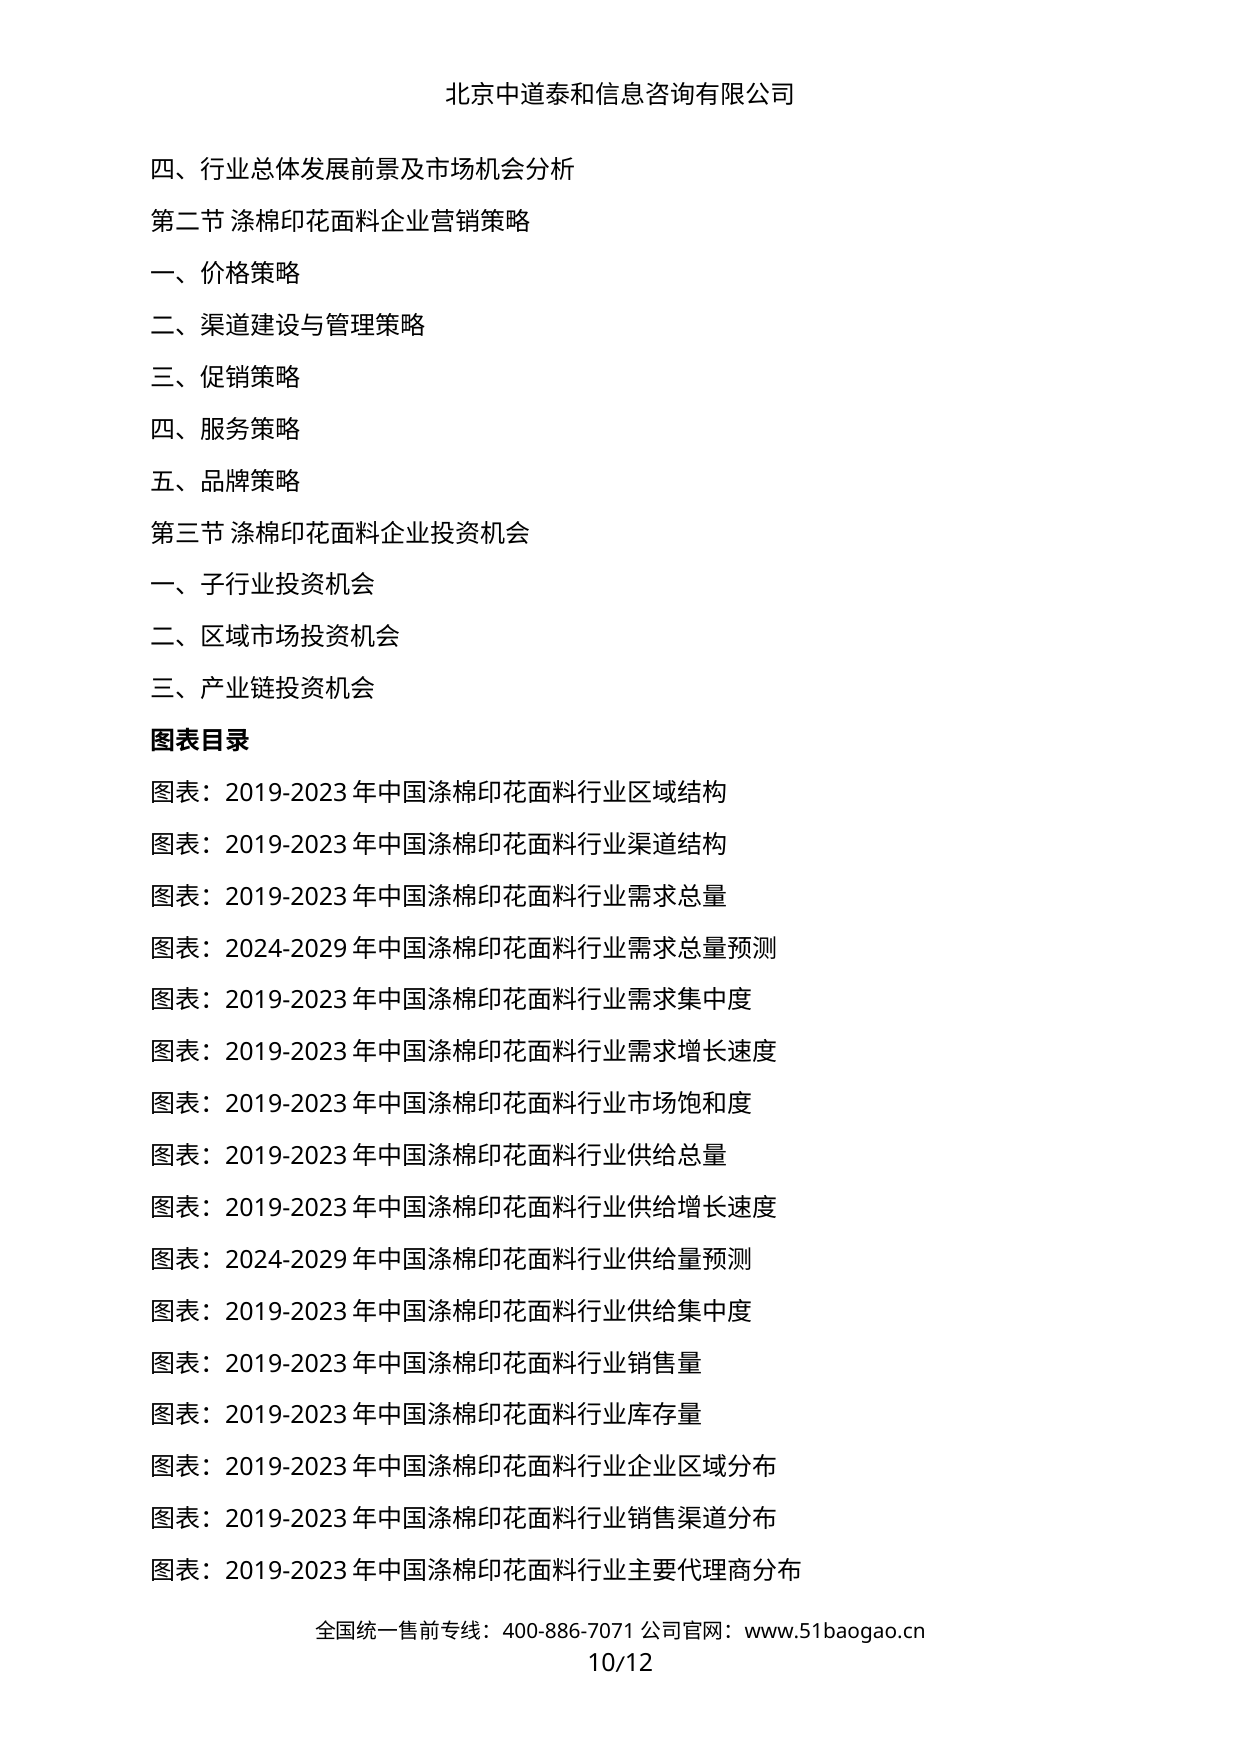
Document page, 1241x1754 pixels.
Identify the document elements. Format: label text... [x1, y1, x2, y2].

text 一、价格策略 [150, 254, 1090, 290]
text 二、区域市场投资机会 [150, 617, 1090, 653]
text 四、行业总体发展前景及市场机会分析 [150, 150, 1090, 186]
text 五、品牌策略 [150, 461, 1090, 497]
text 图表：2019-2023年中国涤棉印花面料行业销售渠道分布 [150, 1499, 1090, 1535]
text 二、渠道建设与管理策略 [150, 306, 1090, 342]
text 一、子行业投资机会 [150, 565, 1090, 601]
text 三、产业链投资机会 [150, 669, 1090, 705]
text 图表目录 [150, 721, 1090, 757]
text 图表：2019-2023年中国涤棉印花面料行业企业区域分布 [150, 1447, 1090, 1483]
text 图表：2019-2023年中国涤棉印花面料行业市场饱和度 [150, 1084, 1090, 1120]
text 图表：2019-2023年中国涤棉印花面料行业需求总量 [150, 876, 1090, 912]
text 第三节 涤棉印花面料企业投资机会 [150, 513, 1090, 549]
text 图表：2019-2023年中国涤棉印花面料行业区域结构 [150, 772, 1090, 809]
text 图表：2019-2023年中国涤棉印花面料行业需求增长速度 [150, 1032, 1090, 1068]
text 图表：2019-2023年中国涤棉印花面料行业渠道结构 [150, 824, 1090, 861]
text 图表：2019-2023年中国涤棉印花面料行业库存量 [150, 1395, 1090, 1431]
text 图表：2024-2029年中国涤棉印花面料行业需求总量预测 [150, 928, 1090, 964]
text 图表：2019-2023年中国涤棉印花面料行业供给集中度 [150, 1291, 1090, 1327]
text 图表：2019-2023年中国涤棉印花面料行业主要代理商分布 [150, 1551, 1090, 1587]
text 三、促销策略 [150, 357, 1090, 394]
text 图表：2019-2023年中国涤棉印花面料行业需求集中度 [150, 980, 1090, 1016]
text 第二节 涤棉印花面料企业营销策略 [150, 202, 1090, 238]
text 图表：2019-2023年中国涤棉印花面料行业销售量 [150, 1343, 1090, 1379]
text 图表：2019-2023年中国涤棉印花面料行业供给总量 [150, 1136, 1090, 1172]
text 图表：2019-2023年中国涤棉印花面料行业供给增长速度 [150, 1187, 1090, 1224]
text 四、服务策略 [150, 409, 1090, 446]
text 图表：2024-2029年中国涤棉印花面料行业供给量预测 [150, 1239, 1090, 1276]
